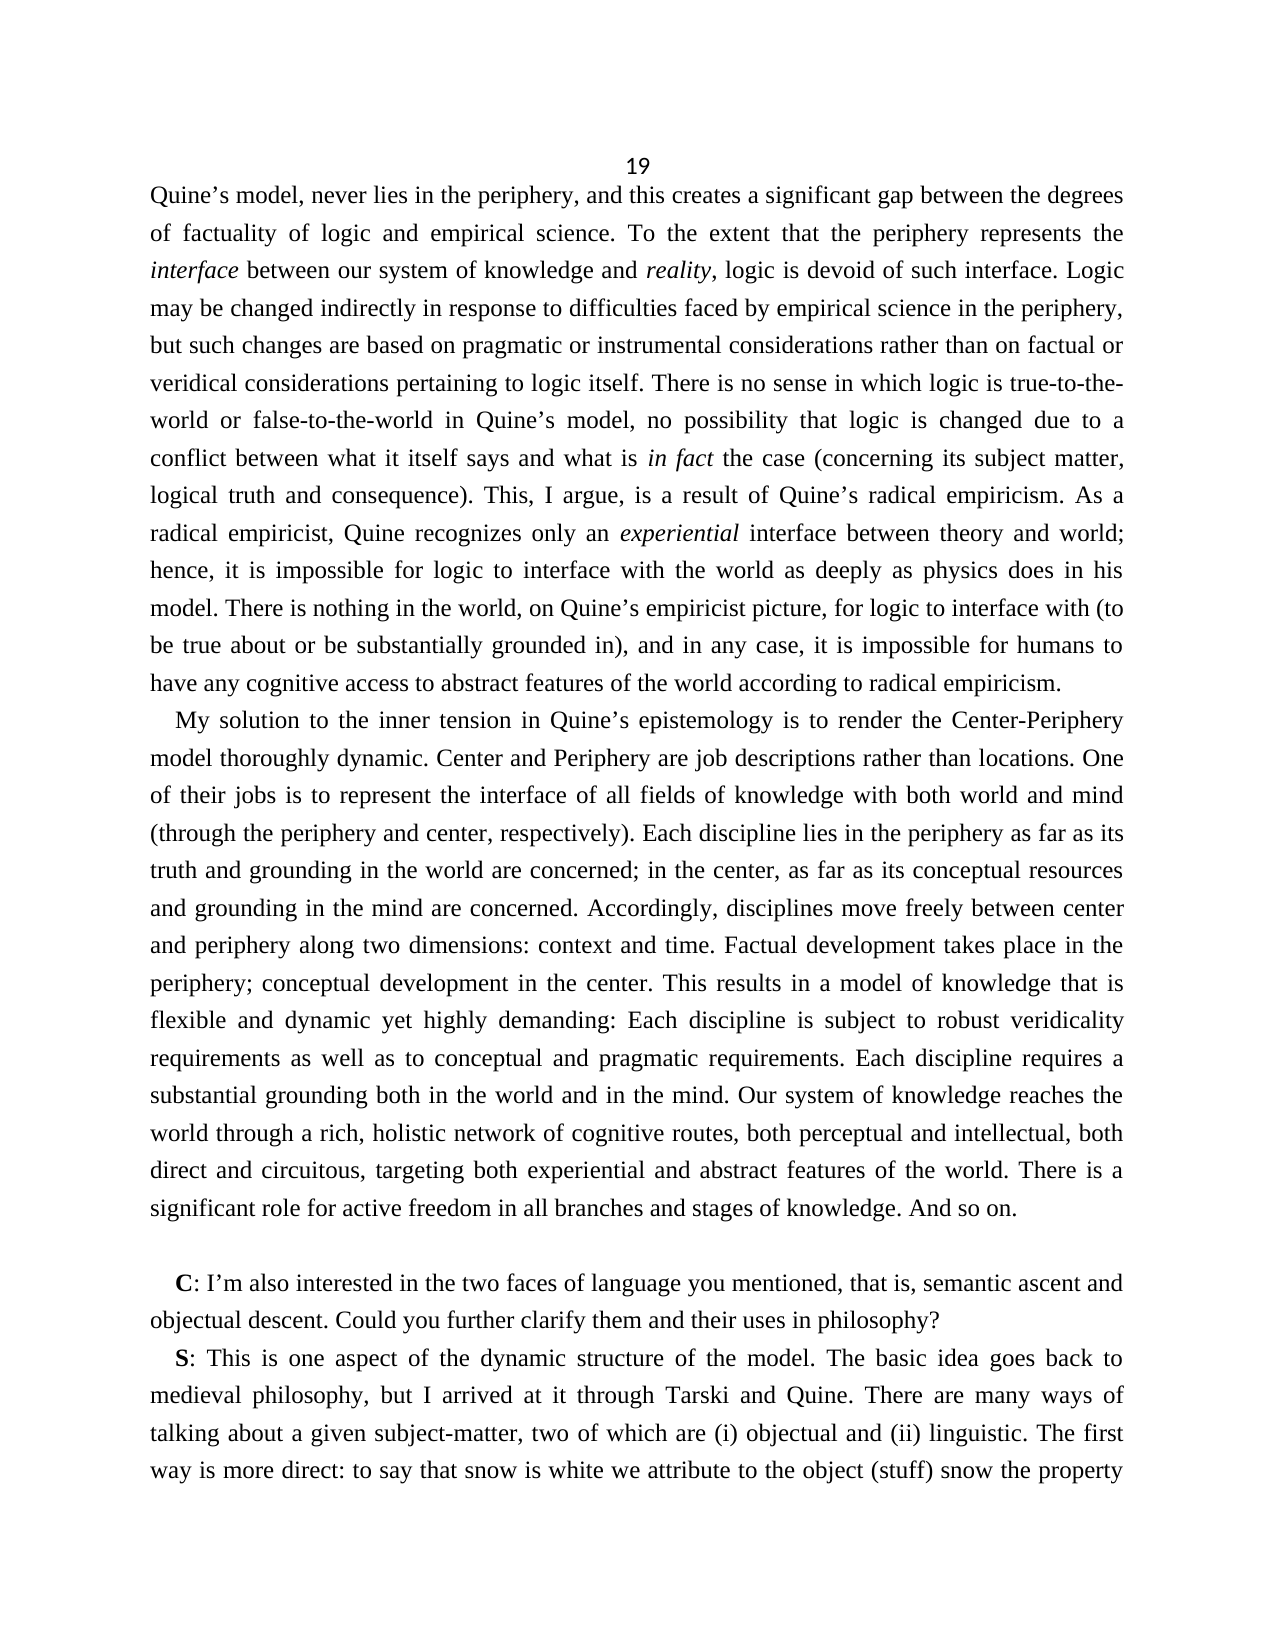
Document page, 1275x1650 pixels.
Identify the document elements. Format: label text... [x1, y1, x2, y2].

text C: I’m also interested in the two faces of language you mentioned, that is, semantic ascent and objectual descent. Could you further clarify them and their uses in philosophy? [150, 1259, 1125, 1334]
text My solution to the inner tension in Quine’s epistemology is to render the Center-Periphery model thoroughly dynamic. Center and Periphery are job descriptions rather than locations. One of their jobs is to represent the interface of all fields of knowledge with both world and mind (through the periphery and center, respectively). Each discipline lies in the periphery as far as its truth and grounding in the world are concerned; in the center, as far as its conceptual resources and grounding in the mind are concerned. Accordingly, disciplines move freely between center and periphery along two dimensions: context and time. Factual development takes place in the periphery; conceptual development in the center. This results in a model of knowledge that is flexible and dynamic yet highly demanding: Each discipline is subject to robust veridicality requirements as well as to conceptual and pragmatic requirements. Each discipline requires a substantial grounding both in the world and in the mind. Our system of knowledge reaches the world through a rich, holistic network of cognitive routes, both perceptual and intellectual, both direct and circuitous, targeting both experiential and abstract features of the world. There is a significant role for active freedom in all branches and stages of knowledge. And so on. [150, 697, 1125, 1222]
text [150, 150, 1125, 697]
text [150, 1334, 1125, 1484]
